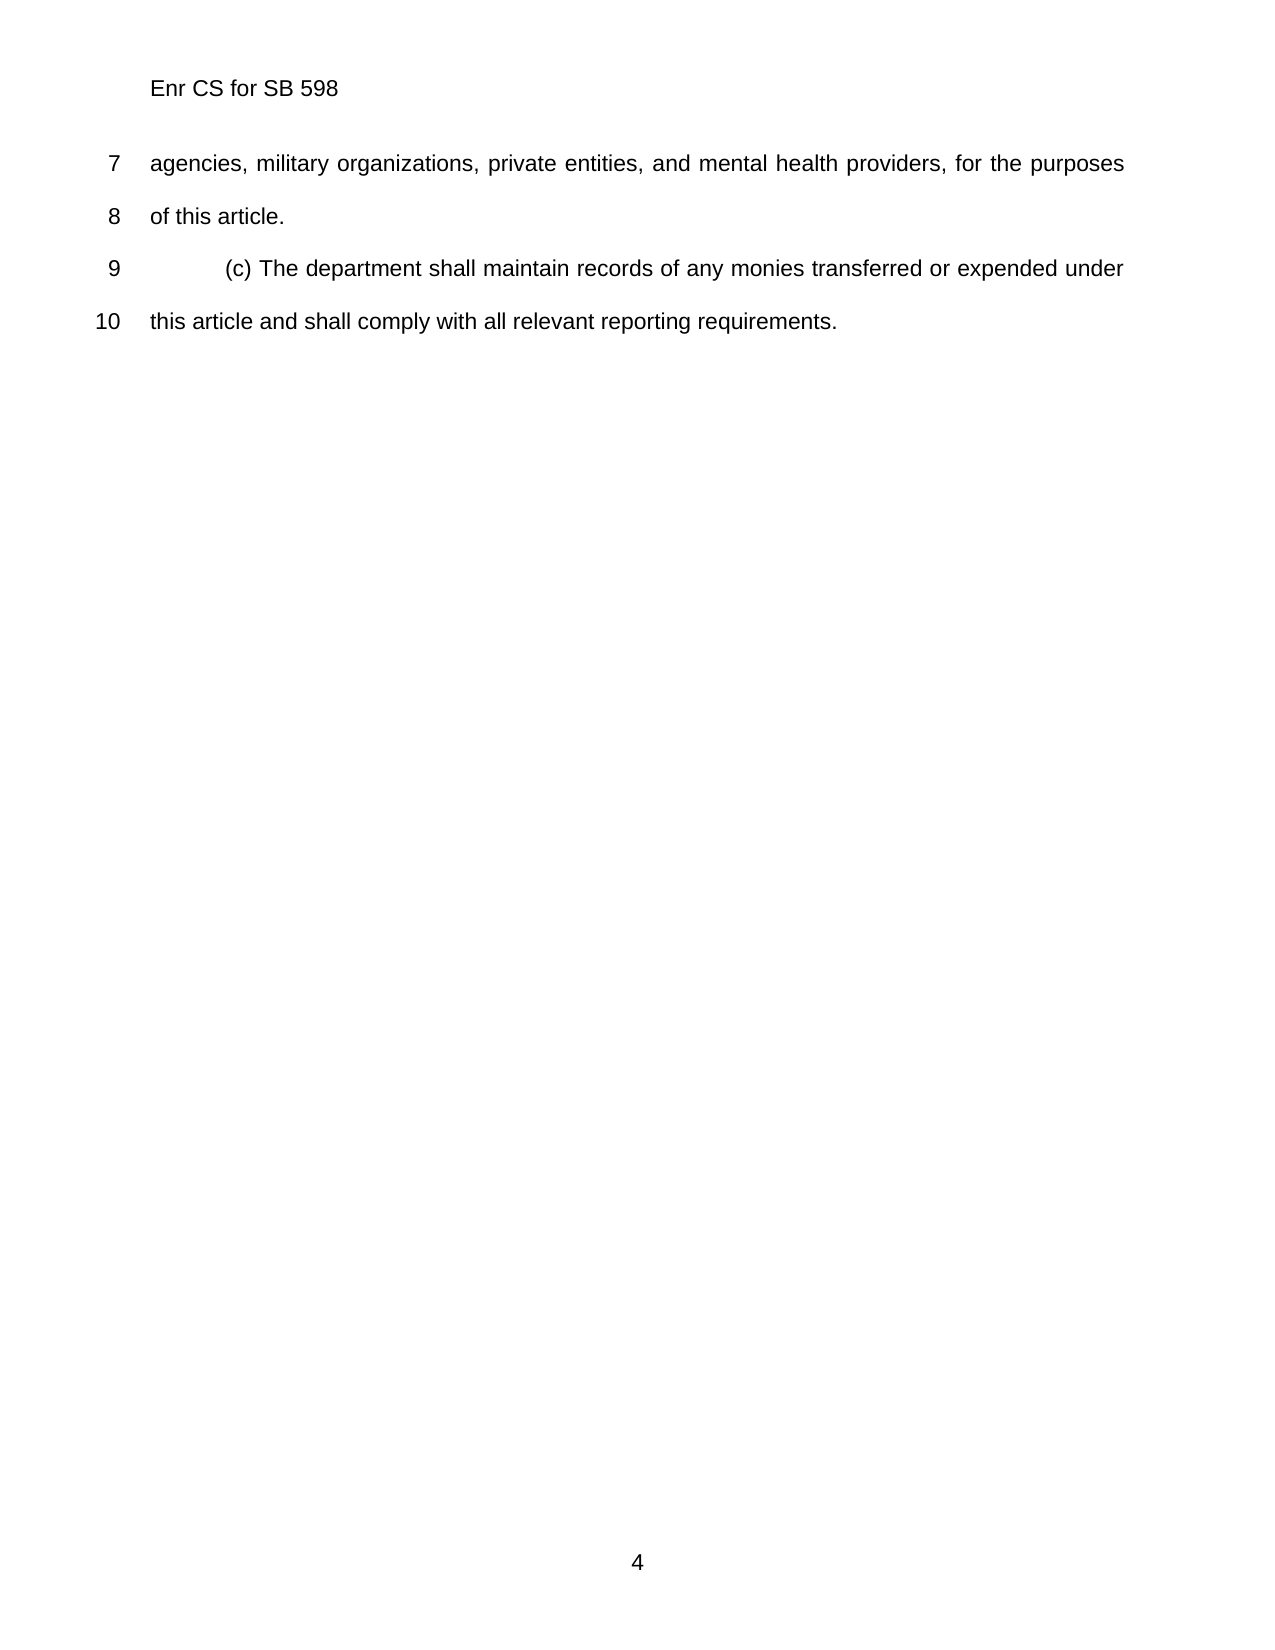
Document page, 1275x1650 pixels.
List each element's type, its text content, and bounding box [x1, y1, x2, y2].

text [150, 150, 1125, 229]
text (c) The department shall maintain records of any monies transferred or expended under this article and shall comply with all relevant reporting requirements. [150, 255, 1125, 334]
